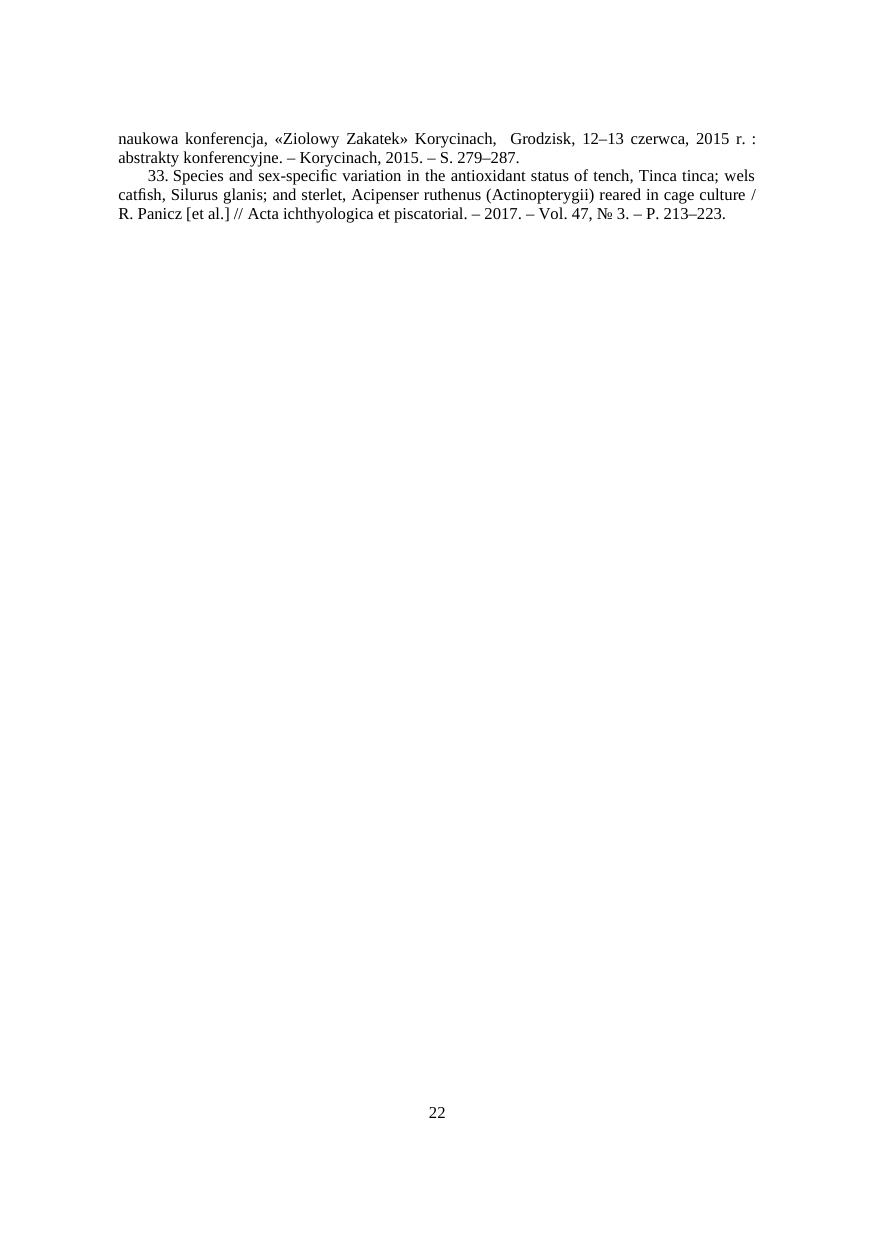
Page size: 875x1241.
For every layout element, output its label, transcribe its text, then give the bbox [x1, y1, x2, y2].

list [118, 130, 756, 167]
list Species and sex-speciﬁc variation in the antioxidant status of tench, Tinca tinca; wels catﬁsh, Silurus glanis; and sterlet, Acipenser ruthenus (Actinopterygii) reared in cage culture / R. Panicz [et al.] // Аcta ichthyologica et piscatorial. – 2017. – Vol. 47, № 3. – P. 213–223. [118, 167, 756, 223]
